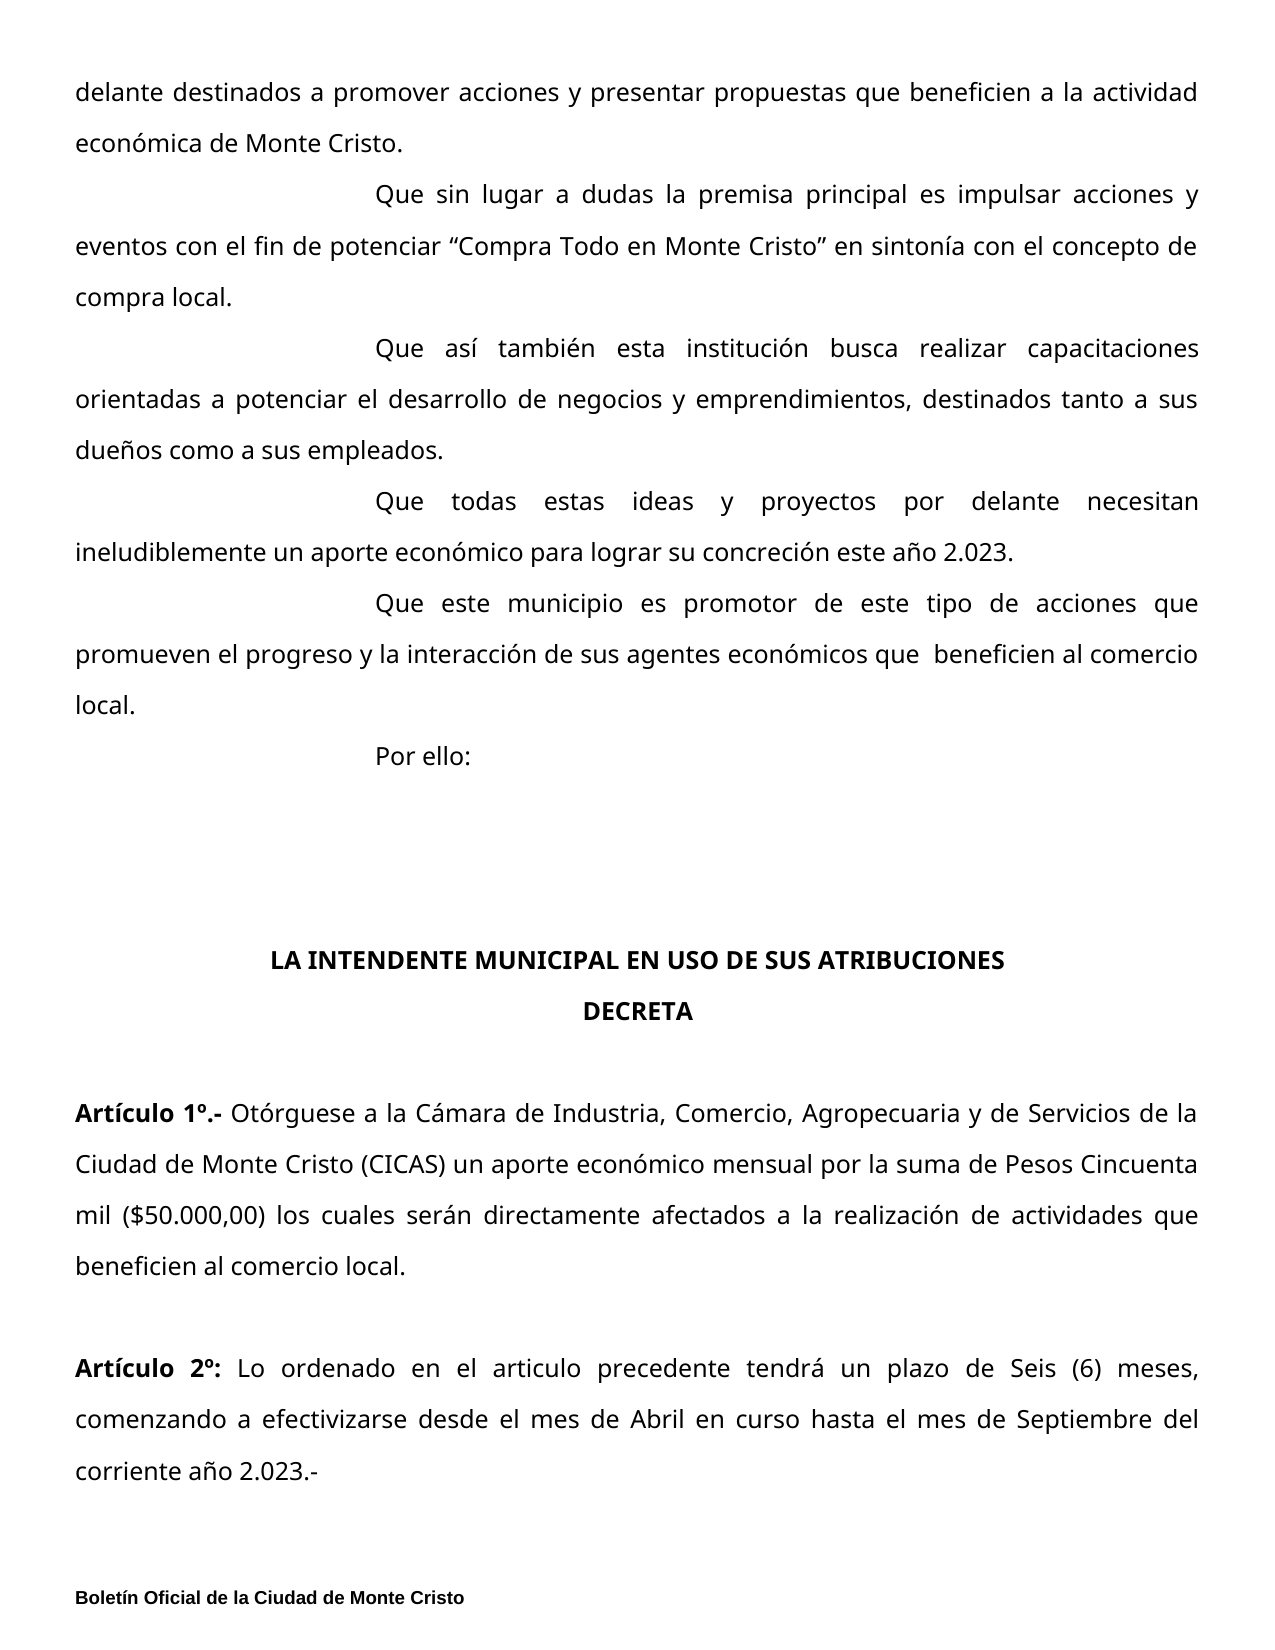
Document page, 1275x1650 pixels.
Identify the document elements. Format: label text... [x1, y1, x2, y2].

text Que sin lugar a dudas la premisa principal es impulsar acciones y eventos con el fin de potenciar “Compra Todo en Monte Cristo” en sintonía con el concepto de compra local. [75, 177, 1200, 313]
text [75, 75, 1200, 160]
text DECRETA [75, 994, 1200, 1028]
text Que todas estas ideas y proyectos por delante necesitan ineludiblemente un aporte económico para lograr su concreción este año 2.023. [75, 483, 1200, 568]
text Que así también esta institución busca realizar capacitaciones orientadas a potenciar el desarrollo de negocios y emprendimientos, destinados tanto a sus dueños como a sus empleados. [75, 330, 1200, 466]
text LA INTENDENTE MUNICIPAL EN USO DE SUS ATRIBUCIONES [75, 943, 1200, 977]
text Que este municipio es promotor de este tipo de acciones que promueven el progreso y la interacción de sus agentes económicos que beneficien al comercio local. [75, 585, 1200, 722]
text Por ello: [75, 738, 1200, 773]
text Artículo 2º: Lo ordenado en el articulo precedente tendrá un plazo de Seis (6) meses, comenzando a efectivizarse desde el mes de Abril en curso hasta el mes de Septiembre del corriente año 2.023.- [75, 1351, 1200, 1487]
text Artículo 1º.- Otórguese a la Cámara de Industria, Comercio, Agropecuaria y de Servicios de la Ciudad de Monte Cristo (CICAS) un aporte económico mensual por la suma de Pesos Cincuenta mil ($50.000,00) los cuales serán directamente afectados a la realización de actividades que beneficien al comercio local. [75, 1096, 1200, 1283]
